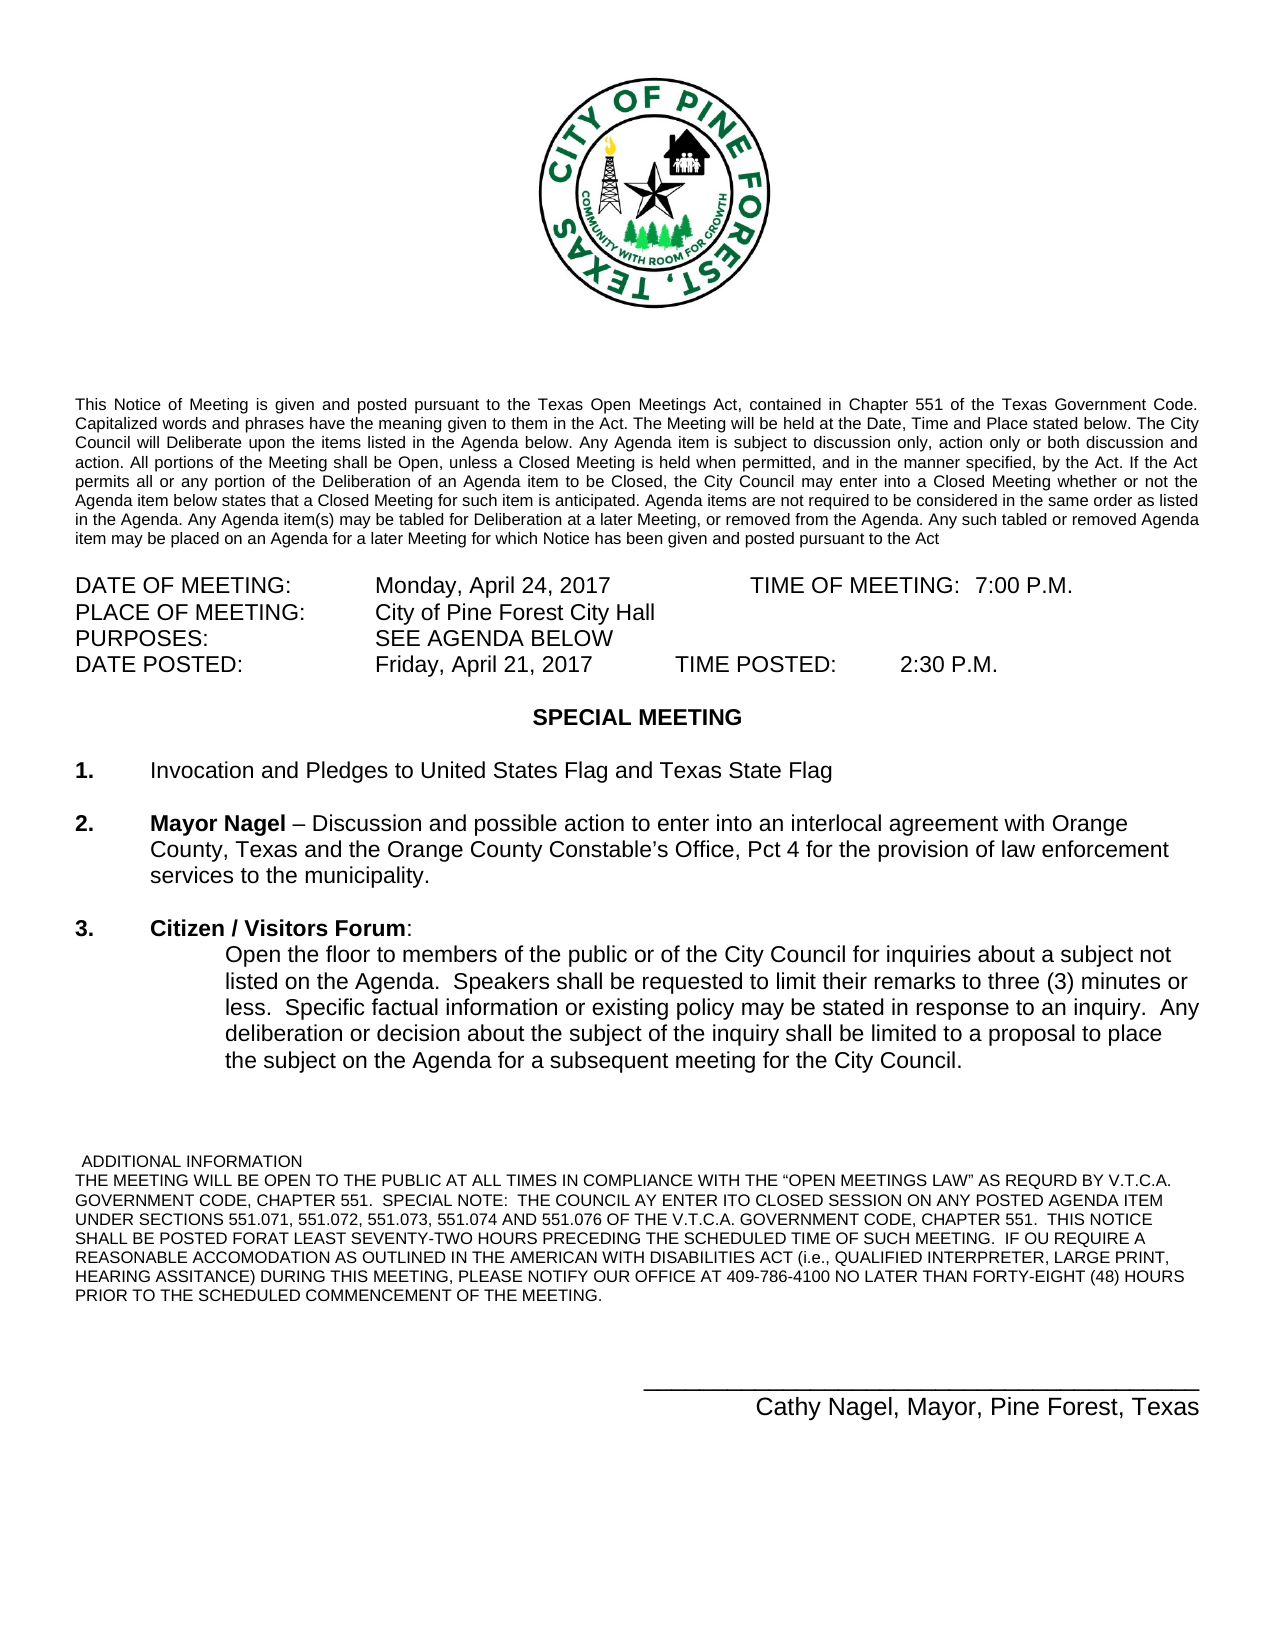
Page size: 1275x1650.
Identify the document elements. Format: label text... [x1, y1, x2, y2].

text ADDITIONAL INFORMATION [75, 1152, 1200, 1171]
text PLACE OF MEETING: City of Pine Forest City Hall [75, 599, 1200, 625]
text SPECIAL MEETING [75, 704, 1200, 730]
text 3. Citizen / Visitors Forum: [75, 915, 1200, 941]
text Open the floor to members of the public or of the City Council for inquiries about a subject not listed on the Agenda. Speakers shall be requested to limit their remarks to three (3) minutes or less. Specific factual information or existing policy may be stated in response to an inquiry. Any deliberation or decision about the subject of the inquiry shall be limited to a proposal to place the subject on the Agenda for a subsequent meeting for the City Council. [225, 941, 1200, 1073]
text DATE OF MEETING: Monday, April 24, 2017 TIME OF MEETING: 7:00 P.M. [75, 572, 1200, 599]
picture [507, 46, 800, 339]
text Cathy Nagel, Mayor, Pine Forest, Texas [75, 1392, 1200, 1420]
text 1. Invocation and Pledges to United States Flag and Texas State Flag [75, 757, 1200, 783]
text DATE POSTED: Friday, April 21, 2017 TIME POSTED: 2:30 P.M. [75, 651, 1200, 678]
text This Notice of Meeting is given and posted pursuant to the Texas Open Meetings Act, contained in Chapter 551 of the Texas Government Code. Capitalized words and phrases have the meaning given to them in the Act. The Meeting will be held at the Date, Time and Place stated below. The City Council will Deliberate upon the items listed in the Agenda below. Any Agenda item is subject to discussion only, action only or both discussion and action. All portions of the Meeting shall be Open, unless a Closed Meeting is held when permitted, and in the manner specified, by the Act. If the Act permits all or any portion of the Deliberation of an Agenda item to be Closed, the City Council may enter into a Closed Meeting whether or not the Agenda item below states that a Closed Meeting for such item is anticipated. Agenda items are not required to be considered in the same order as listed in the Agenda. Any Agenda item(s) may be tabled for Deliberation at a later Meeting, or removed from the Agenda. Any such tabled or removed Agenda item may be placed on an Agenda for a later Meeting for which Notice has been given and posted pursuant to the Act [75, 395, 1200, 548]
text ________________________________________ [75, 1363, 1200, 1392]
text PURPOSES: SEE AGENDA BELOW [75, 625, 1200, 651]
text THE MEETING WILL BE OPEN TO THE PUBLIC AT ALL TIMES IN COMPLIANCE WITH THE “OPEN MEETINGS LAW” AS REQURD BY V.T.C.A. GOVERNMENT CODE, CHAPTER 551. SPECIAL NOTE: THE COUNCIL AY ENTER ITO CLOSED SESSION ON ANY POSTED AGENDA ITEM UNDER SECTIONS 551.071, 551.072, 551.073, 551.074 AND 551.076 OF THE V.T.C.A. GOVERNMENT CODE, CHAPTER 551. THIS NOTICE SHALL BE POSTED FORAT LEAST SEVENTY-TWO HOURS PRECEDING THE SCHEDULED TIME OF SUCH MEETING. IF OU REQUIRE A REASONABLE ACCOMODATION AS OUTLINED IN THE AMERICAN WITH DISABILITIES ACT (i.e., QUALIFIED INTERPRETER, LARGE PRINT, HEARING ASSITANCE) DURING THIS MEETING, PLEASE NOTIFY OUR OFFICE AT 409-786-4100 NO LATER THAN FORTY-EIGHT (48) HOURS PRIOR TO THE SCHEDULED COMMENCEMENT OF THE MEETING. [75, 1171, 1200, 1305]
text 2. Mayor Nagel – Discussion and possible action to enter into an interlocal agreement with Orange County, Texas and the Orange County Constable’s Office, Pct 4 for the provision of law enforcement services to the municipality. [75, 809, 1200, 888]
